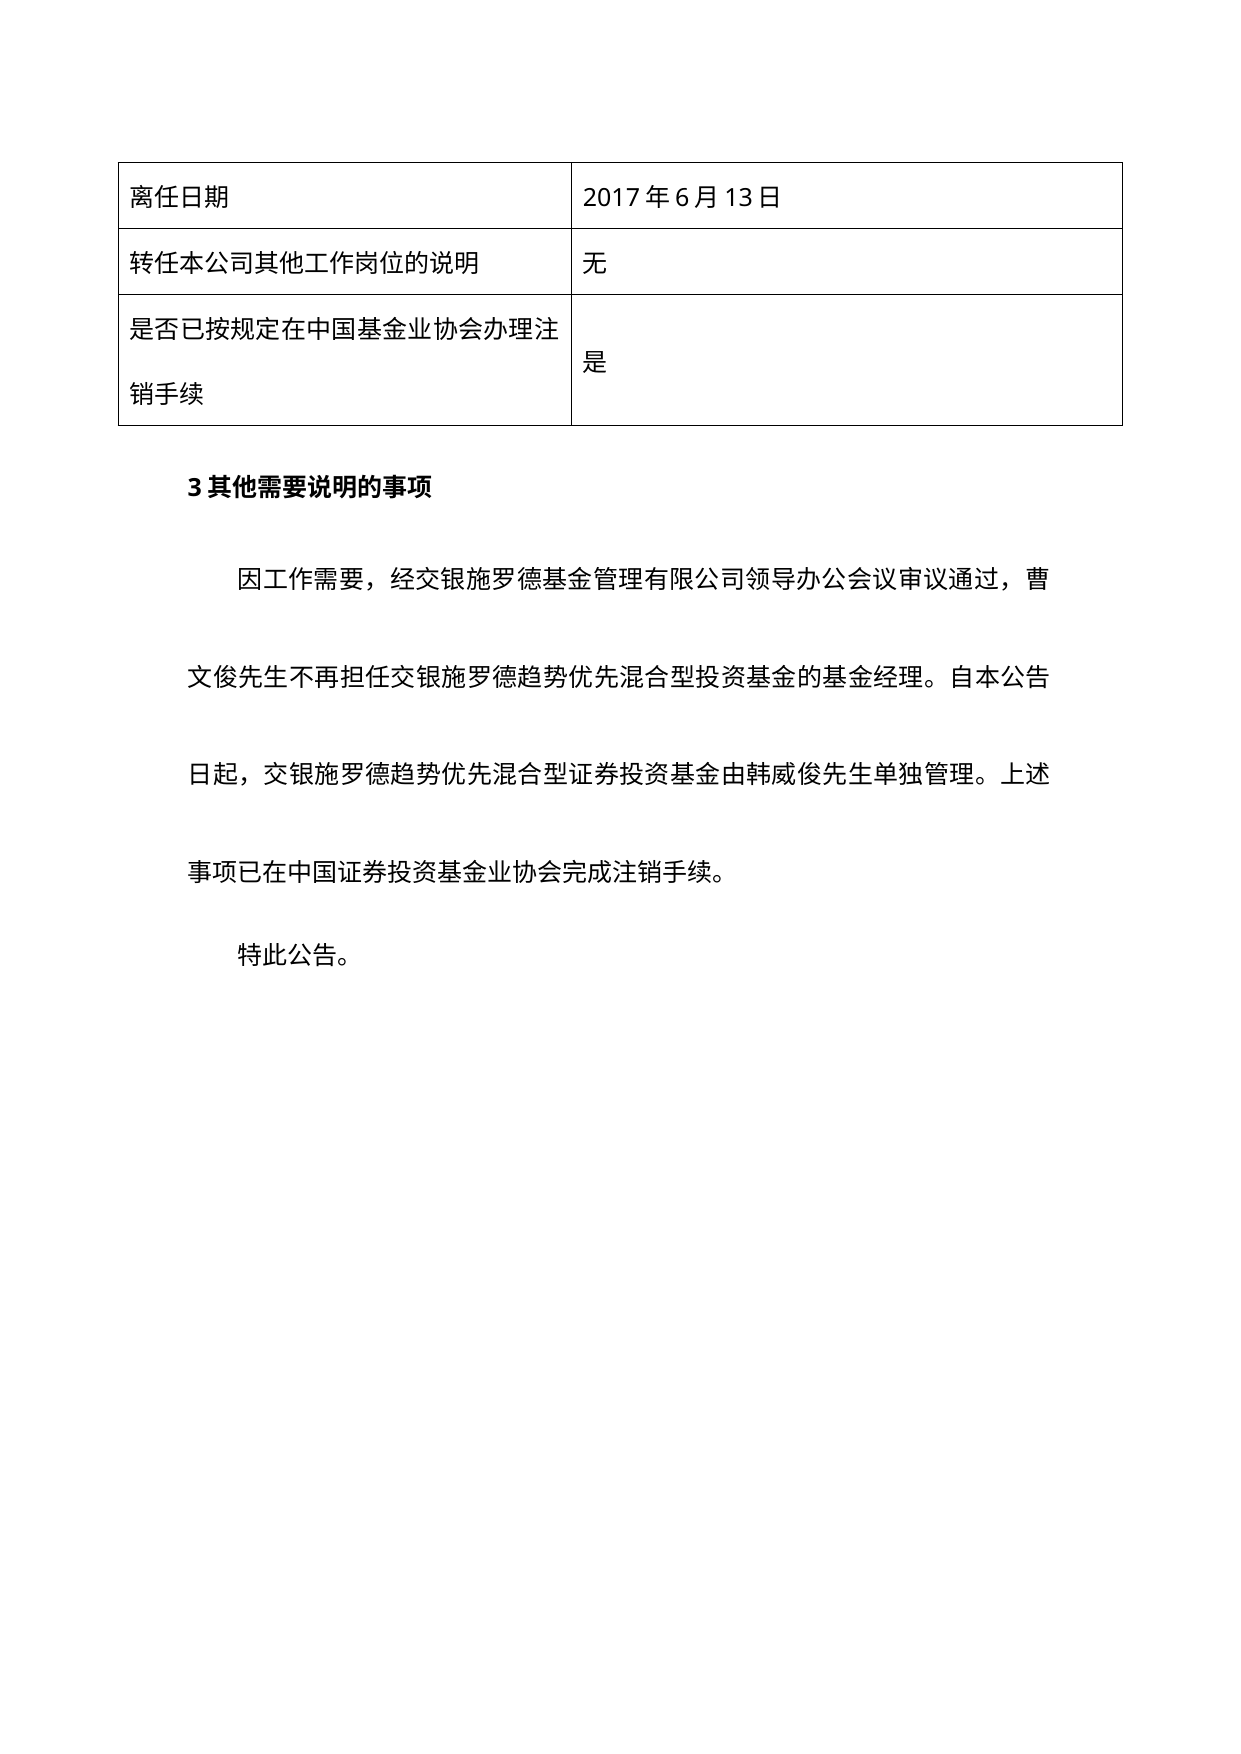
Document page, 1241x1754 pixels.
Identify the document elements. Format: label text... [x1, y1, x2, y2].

table_cell 转任本公司其他工作岗位的说明 [119, 229, 571, 294]
table_cell 2017年6月13日 [572, 163, 1122, 228]
text 特此公告。 [187, 921, 1053, 986]
table_cell 离任日期 [119, 163, 571, 228]
table_cell 是 [572, 295, 1122, 425]
table_cell 是否已按规定在中国基金业协会办理注销手续 [119, 295, 571, 425]
table_cell 无 [572, 229, 1122, 294]
subtitle 3其他需要说明的事项 [187, 453, 1053, 518]
text 因工作需要，经交银施罗德基金管理有限公司领导办公会议审议通过，曹文俊先生不再担任交银施罗德趋势优先混合型投资基金的基金经理。自本公告日起，交银施罗德趋势优先混合型证券投资基金由韩威俊先生单独管理。上述事项已在中国证券投资基金业协会完成注销手续。 [187, 545, 1053, 903]
